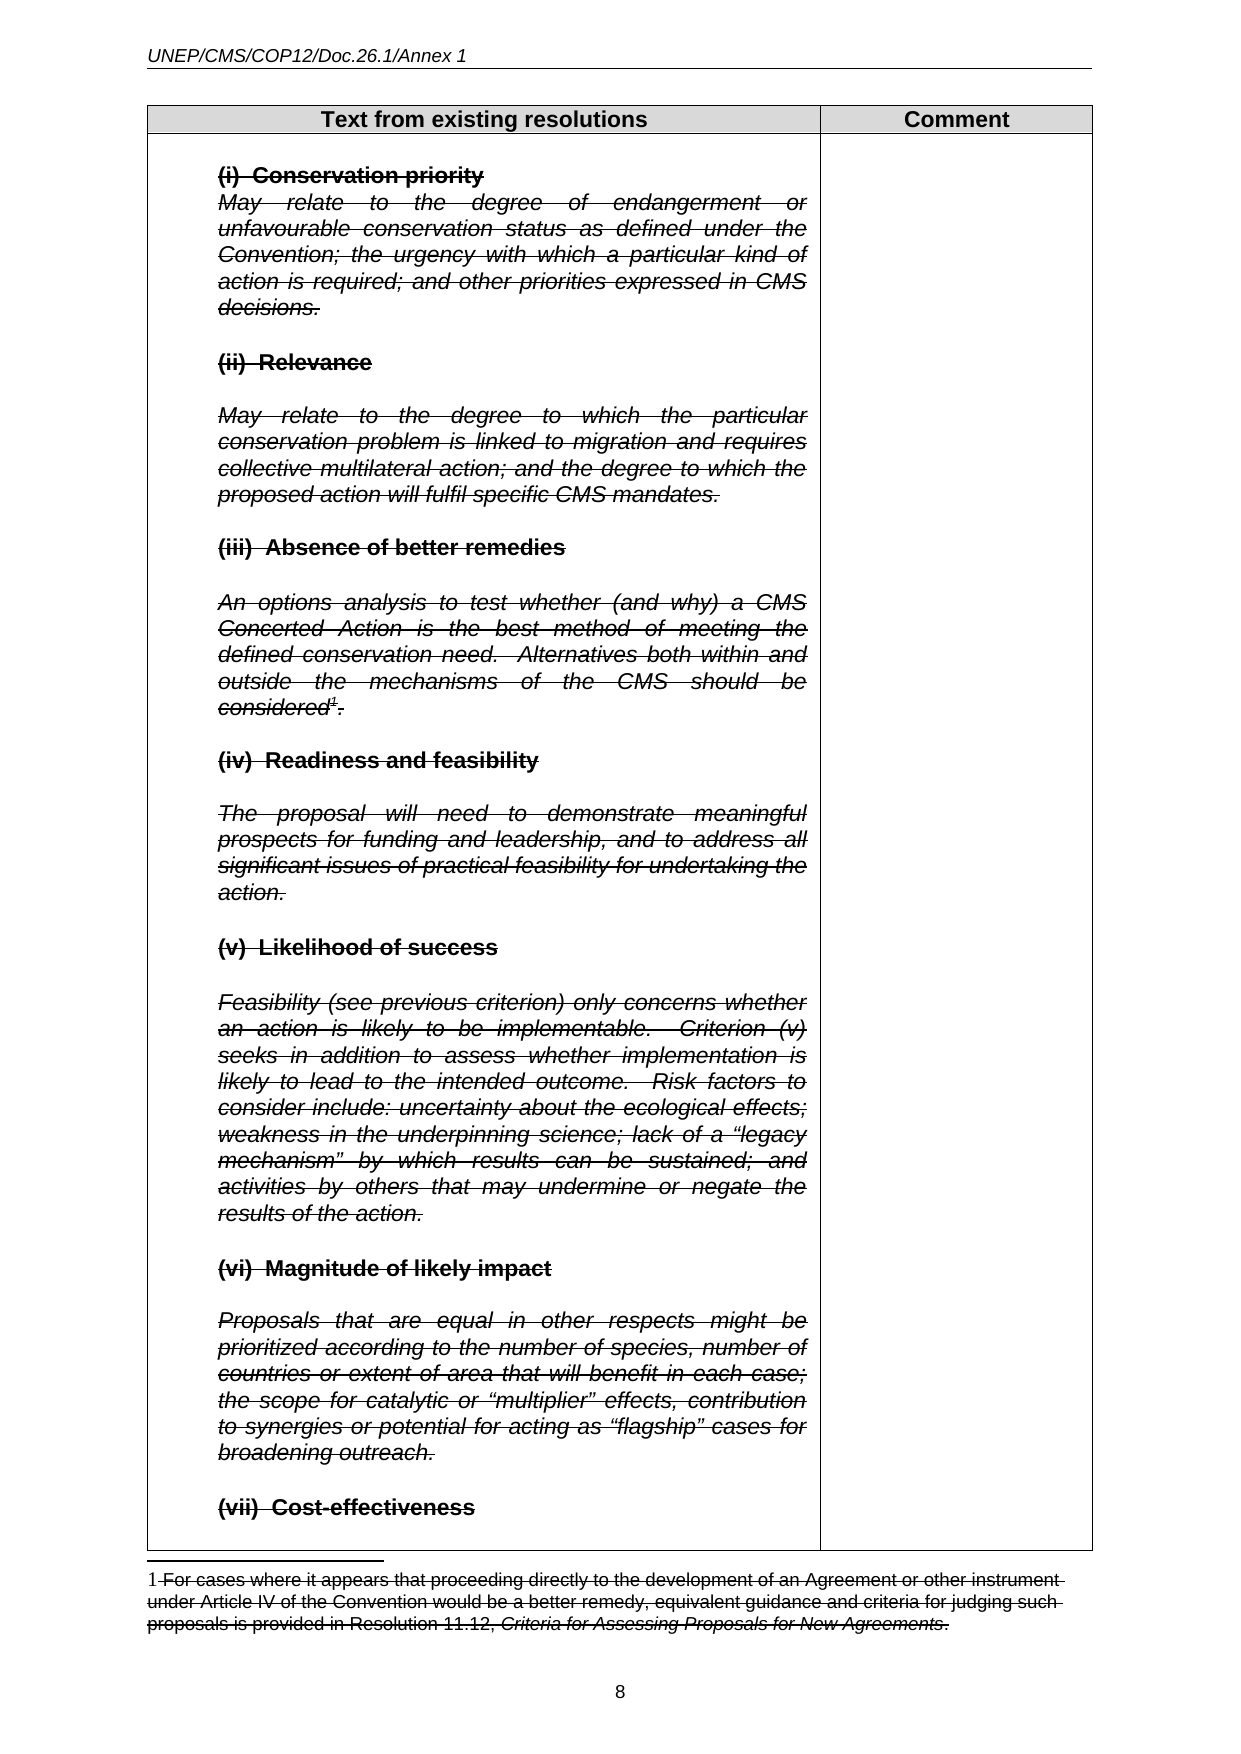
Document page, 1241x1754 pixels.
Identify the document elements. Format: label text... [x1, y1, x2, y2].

table_header Text from existing resolutions [148, 106, 820, 132]
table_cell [148, 134, 820, 1549]
table_header Comment [821, 106, 1092, 132]
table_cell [821, 134, 1092, 1549]
